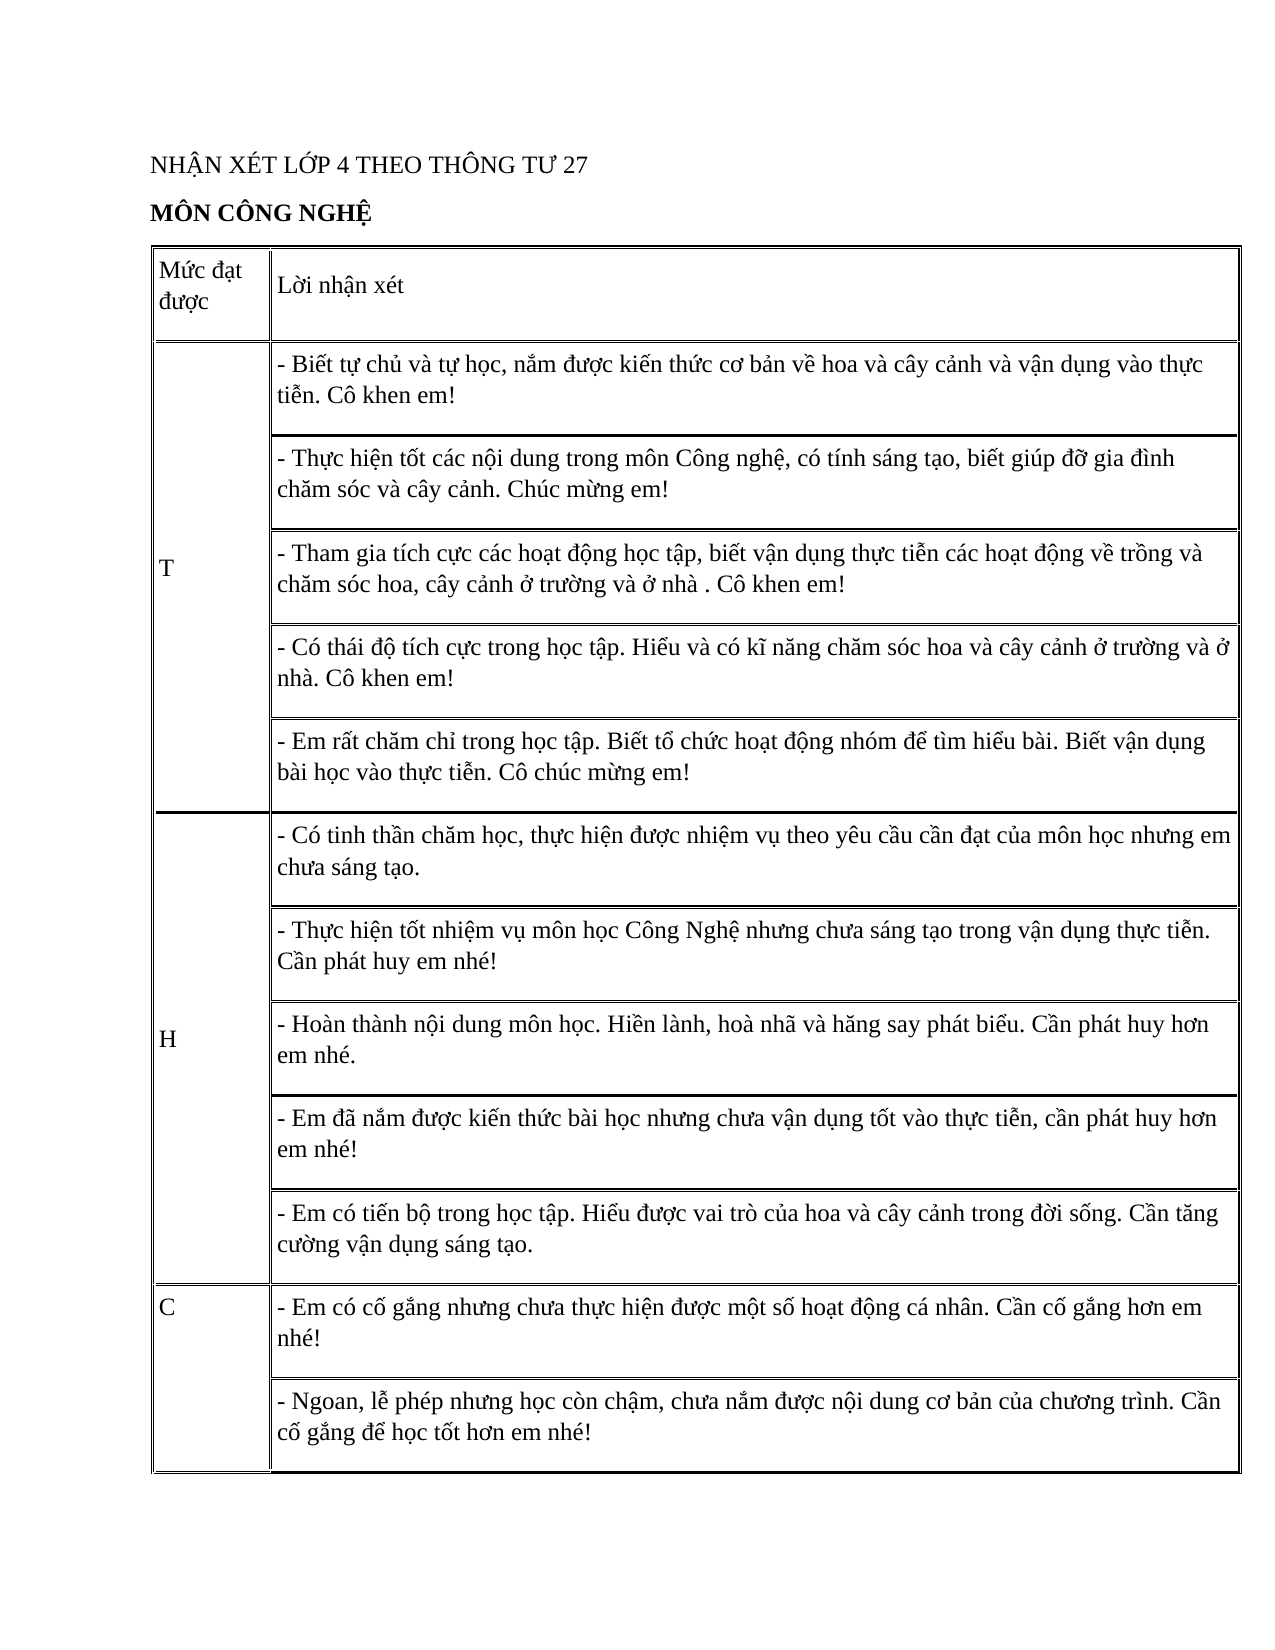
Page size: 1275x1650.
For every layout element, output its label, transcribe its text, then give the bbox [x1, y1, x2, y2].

text MÔN CÔNG NGHỆ [150, 198, 1125, 226]
table_cell - Thực hiện tốt nhiệm vụ môn học Công Nghệ nhưng chưa sáng tạo trong vận dụng thực tiễn. Cần phát huy em nhé! [272, 905, 1239, 999]
table_cell - Tham gia tích cực các hoạt động học tập, biết vận dụng thực tiễn các hoạt động về trồng và chăm sóc hoa, cây cảnh ở trường và ở nhà . Cô khen em! [272, 528, 1239, 622]
table_cell H [154, 811, 269, 1282]
text NHẬN XÉT LỚP 4 THEO THÔNG TƯ 27 [150, 150, 1125, 179]
table_cell - Em có cố gắng nhưng chưa thực hiện được một số hoạt động cá nhân. Cần cố gắng hơn em nhé! [272, 1283, 1239, 1377]
table_cell T [152, 340, 271, 811]
table_cell - Thực hiện tốt các nội dung trong môn Công nghệ, có tính sáng tạo, biết giúp đỡ gia đình chăm sóc và cây cảnh. Chúc mừng em! [272, 434, 1238, 528]
table_cell - Em đã nắm được kiến thức bài học nhưng chưa vận dụng tốt vào thực tiễn, cần phát huy hơn em nhé! [272, 1094, 1238, 1188]
table_cell - Hoàn thành nội dung môn học. Hiền lành, hoà nhã và hăng say phát biểu. Cần phát huy hơn em nhé. [272, 1000, 1239, 1094]
table_cell - Em có tiến bộ trong học tập. Hiểu được vai trò của hoa và cây cảnh trong đời sống. Cần tăng cường vận dụng sáng tạo. [272, 1188, 1239, 1282]
table_cell - Có thái độ tích cực trong học tập. Hiểu và có kĩ năng chăm sóc hoa và cây cảnh ở trường và ở nhà. Cô khen em! [272, 623, 1239, 717]
table_header Mức đạt được [154, 249, 271, 340]
table_header Lời nhận xét [271, 249, 1238, 340]
table_cell C [154, 1283, 271, 1471]
table_cell - Có tinh thần chăm học, thực hiện được nhiệm vụ theo yêu cầu cần đạt của môn học nhưng em chưa sáng tạo. [272, 811, 1238, 905]
table_cell - Em rất chăm chỉ trong học tập. Biết tổ chức hoạt động nhóm để tìm hiểu bài. Biết vận dụng bài học vào thực tiễn. Cô chúc mừng em! [271, 717, 1240, 811]
table_cell - Biết tự chủ và tự học, nắm được kiến thức cơ bản về hoa và cây cảnh và vận dụng vào thực tiễn. Cô khen em! [271, 340, 1240, 434]
table_cell - Ngoan, lễ phép nhưng học còn chậm, chưa nắm được nội dung cơ bản của chương trình. Cần cố gắng để học tốt hơn em nhé! [271, 1377, 1240, 1471]
